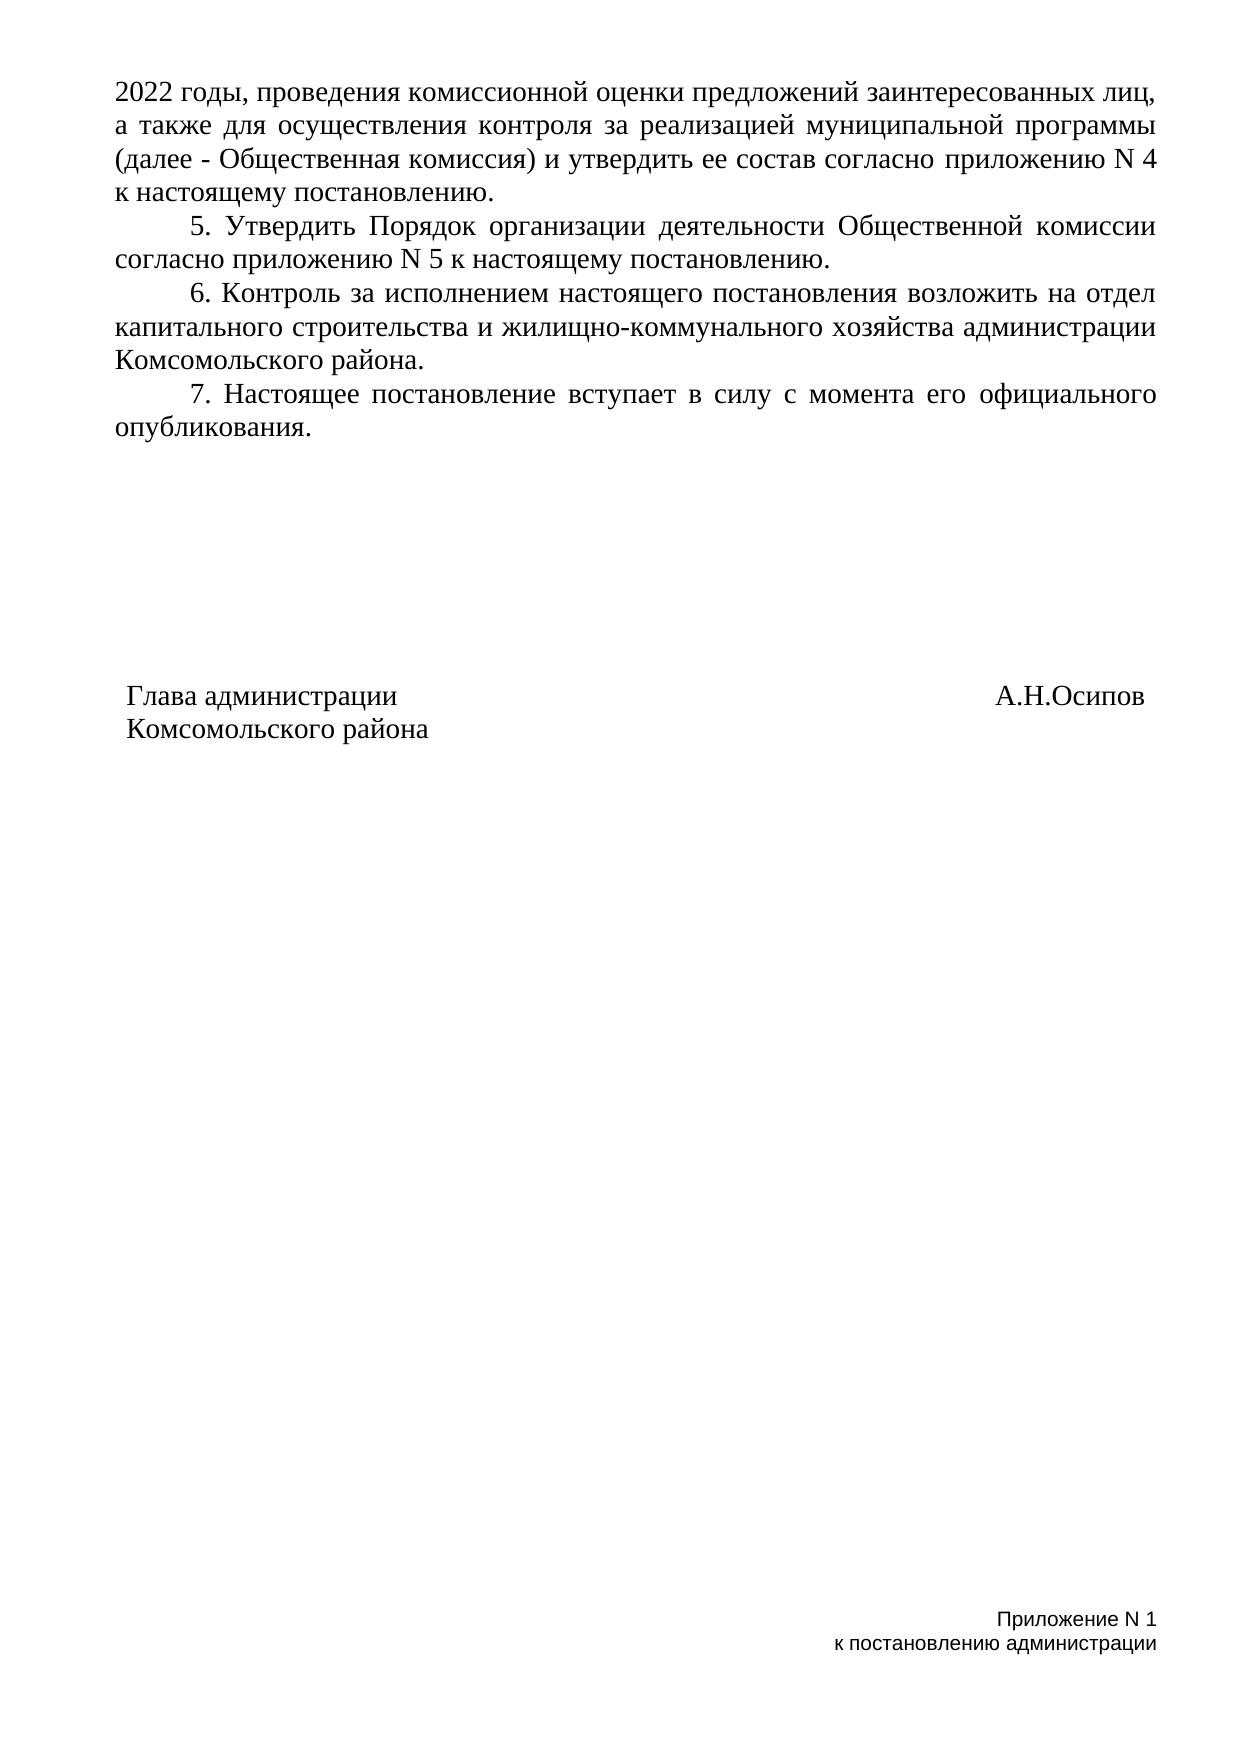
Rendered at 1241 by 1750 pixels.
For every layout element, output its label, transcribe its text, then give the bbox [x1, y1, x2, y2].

text 7. Настоящее постановление вступает в силу с момента его официального опубликования. [114, 376, 1157, 443]
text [114, 74, 1157, 208]
text 5. Утвердить Порядок организации деятельности Общественной комиссии согласно приложению N 5 к настоящему постановлению. [114, 208, 1157, 275]
text 6. Контроль за исполнением настоящего постановления возложить на отдел капитального строительства и жилищно-коммунального хозяйства администрации Комсомольского района. [114, 275, 1157, 376]
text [114, 1607, 1157, 1655]
table_header А.Н.Осипов [809, 678, 1156, 745]
table_header Глава администрации Комсомольского района [115, 678, 809, 745]
